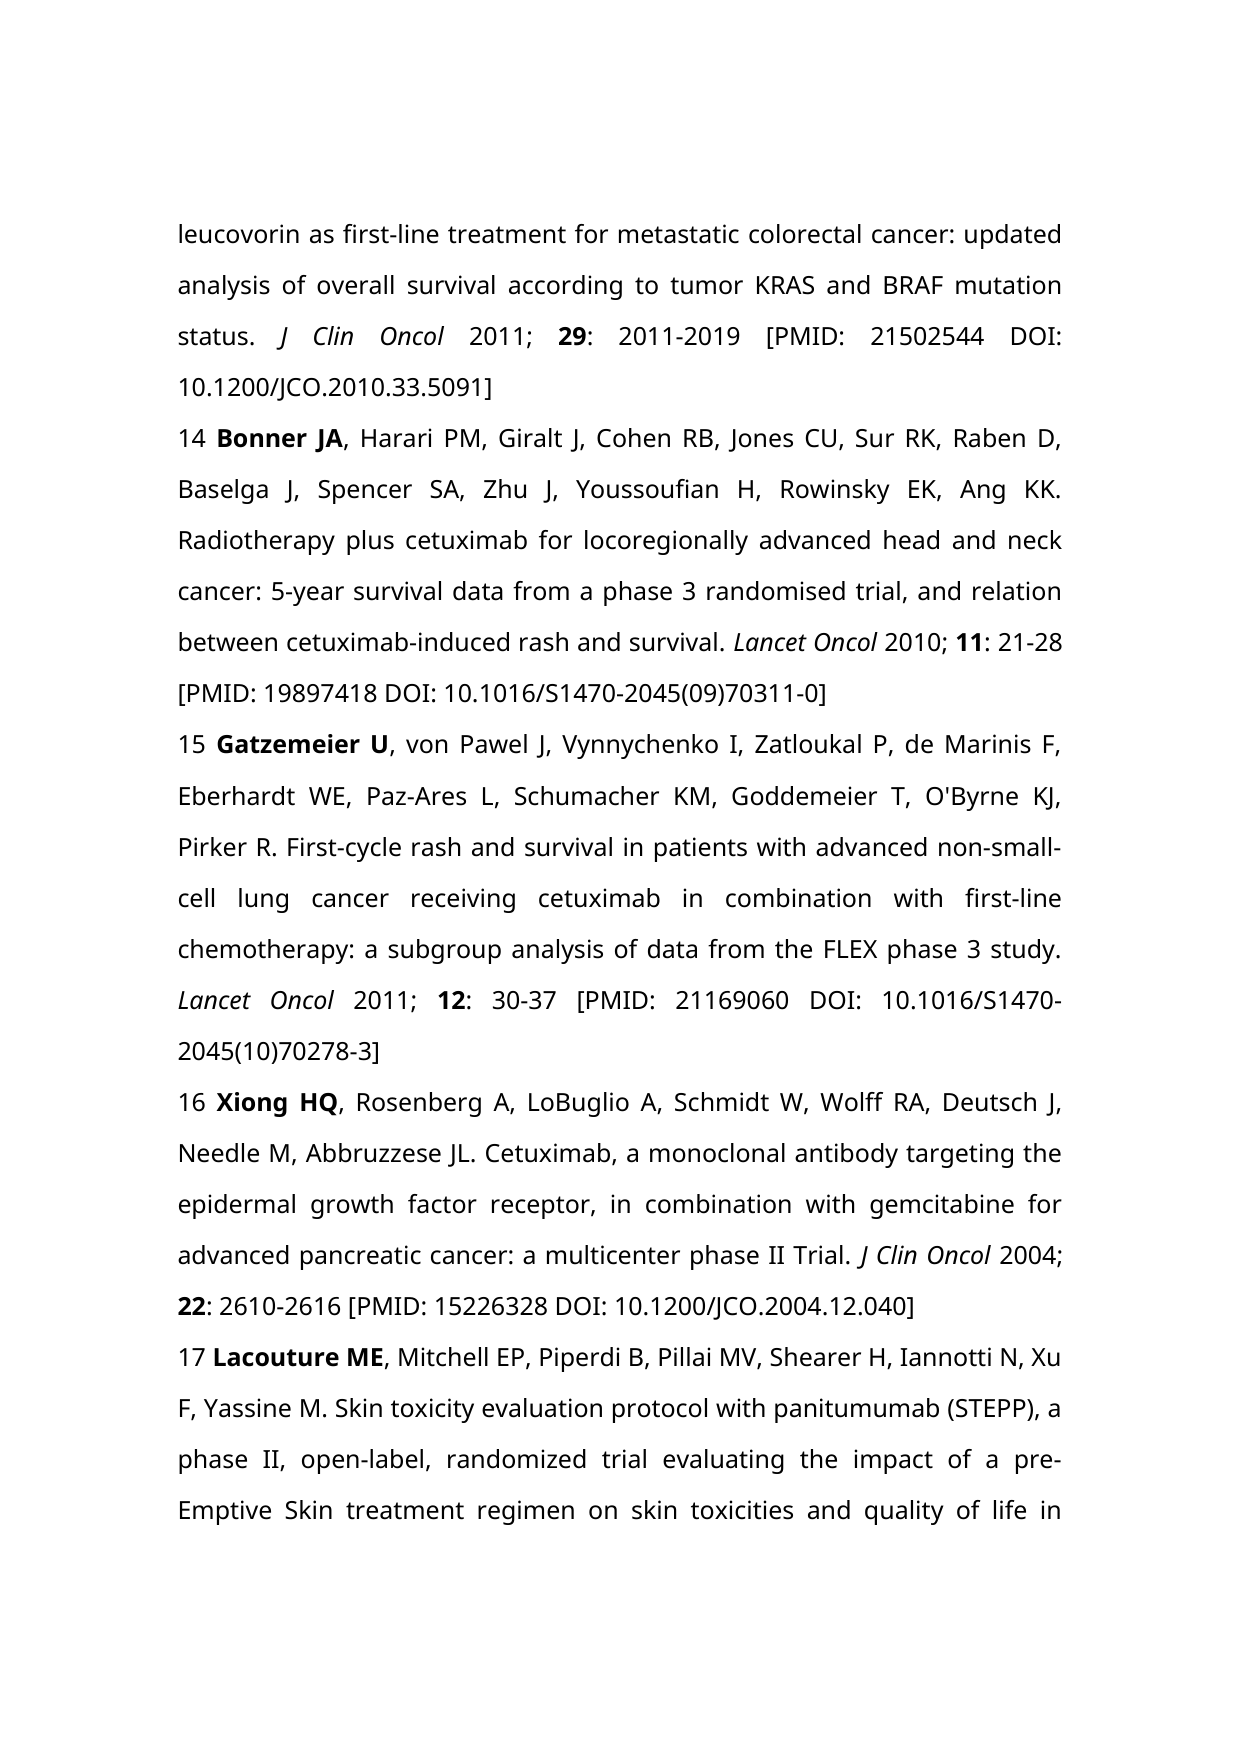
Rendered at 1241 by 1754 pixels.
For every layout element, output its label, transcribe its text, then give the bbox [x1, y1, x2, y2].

text 14 Bonner JA, Harari PM, Giralt J, Cohen RB, Jones CU, Sur RK, Raben D, Baselga J, Spencer SA, Zhu J, Youssoufian H, Rowinsky EK, Ang KK. Radiotherapy plus cetuximab for locoregionally advanced head and neck cancer: 5-year survival data from a phase 3 randomised trial, and relation between cetuximab-induced rash and survival. Lancet Oncol 2010; 11: 21-28 [PMID: 19897418 DOI: 10.1016/S1470-2045(09)70311-0] [177, 421, 1063, 710]
text 16 Xiong HQ, Rosenberg A, LoBuglio A, Schmidt W, Wolff RA, Deutsch J, Needle M, Abbruzzese JL. Cetuximab, a monoclonal antibody targeting the epidermal growth factor receptor, in combination with gemcitabine for advanced pancreatic cancer: a multicenter phase II Trial. J Clin Oncol 2004; 22: 2610-2616 [PMID: 15226328 DOI: 10.1200/JCO.2004.12.040] [177, 1084, 1063, 1323]
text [177, 1340, 1063, 1527]
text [177, 217, 1063, 404]
text 15 Gatzemeier U, von Pawel J, Vynnychenko I, Zatloukal P, de Marinis F, Eberhardt WE, Paz-Ares L, Schumacher KM, Goddemeier T, O'Byrne KJ, Pirker R. First-cycle rash and survival in patients with advanced non-small-cell lung cancer receiving cetuximab in combination with first-line chemotherapy: a subgroup analysis of data from the FLEX phase 3 study. Lancet Oncol 2011; 12: 30-37 [PMID: 21169060 DOI: 10.1016/S1470-2045(10)70278-3] [177, 727, 1063, 1067]
